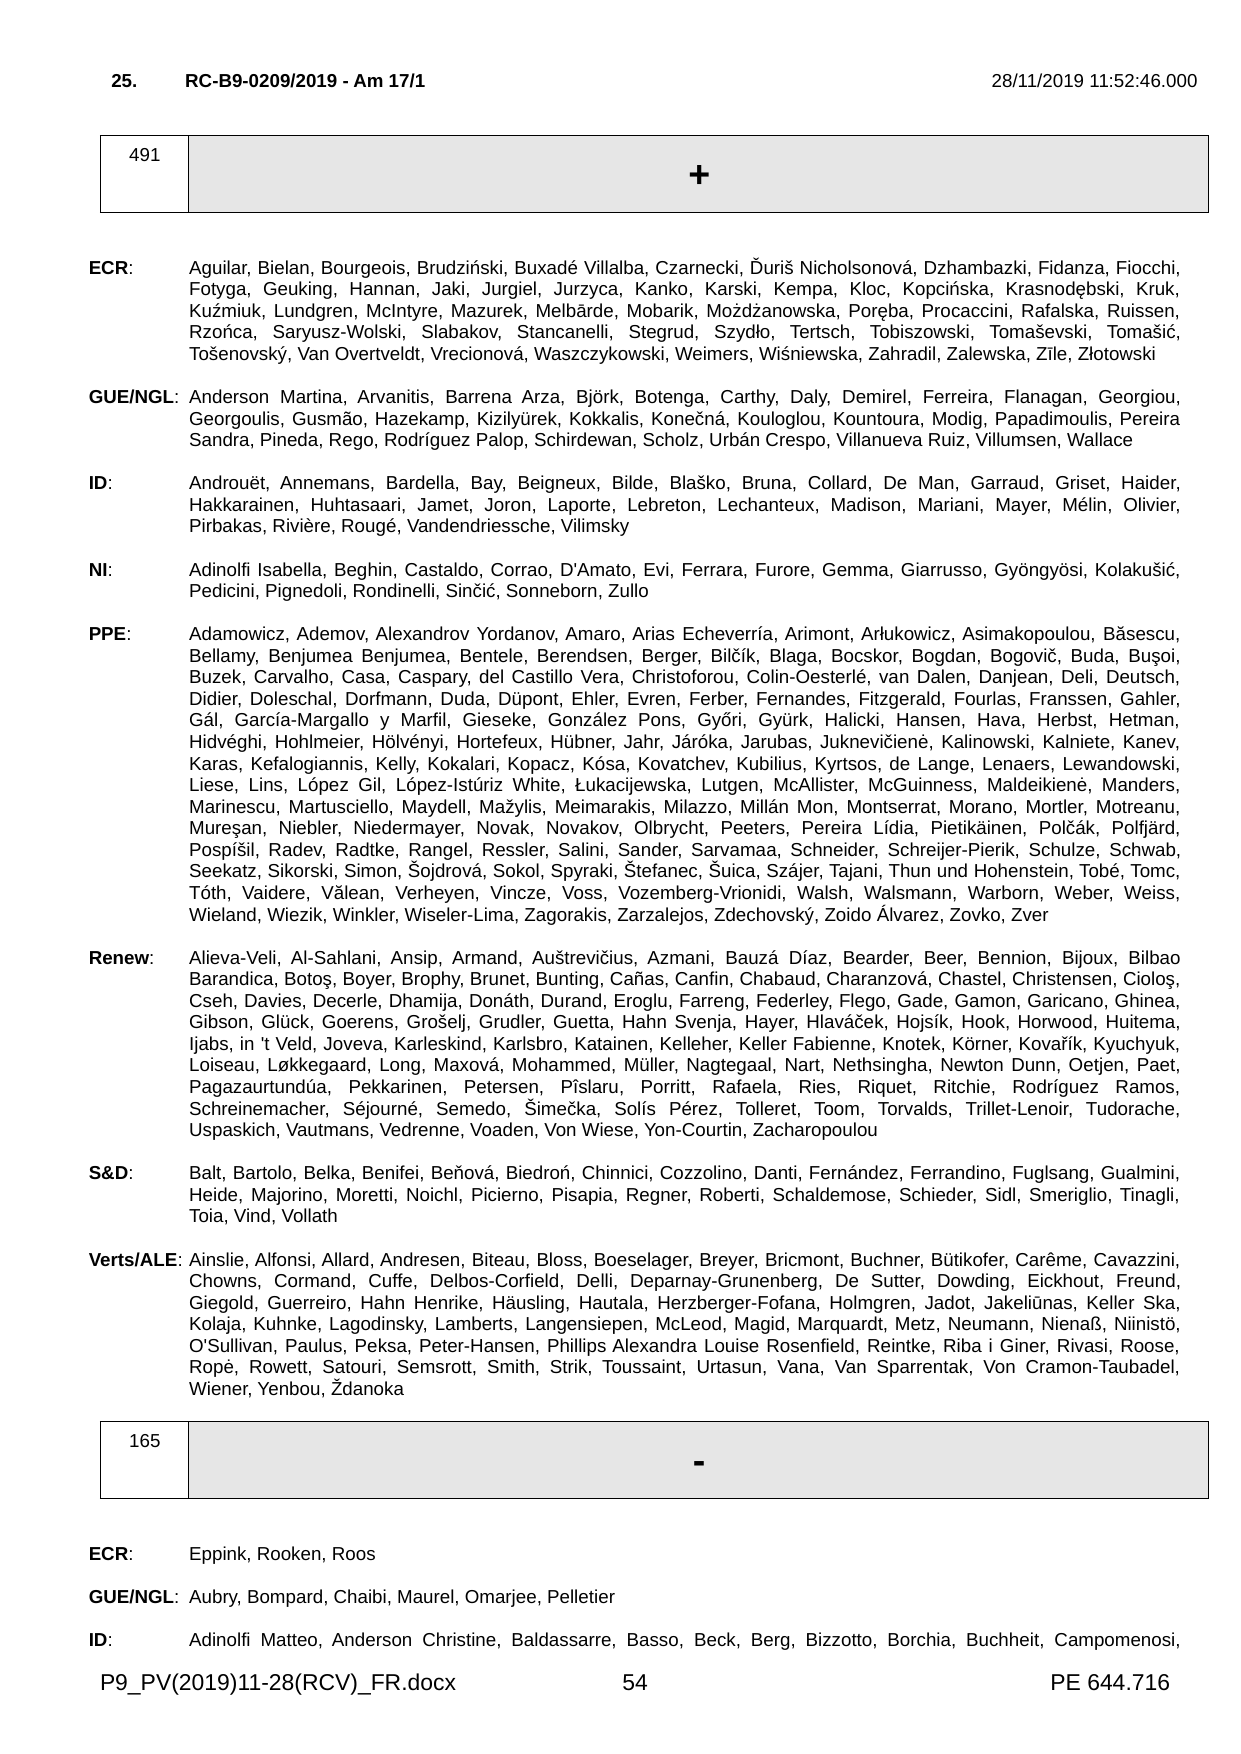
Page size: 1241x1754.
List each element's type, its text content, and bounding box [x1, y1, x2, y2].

text ECR: Aguilar, Bielan, Bourgeois, Brudziński, Buxadé Villalba, Czarnecki, Ďuriš Nicholsonová, Dzhambazki, Fidanza, Fiocchi, Fotyga, Geuking, Hannan, Jaki, Jurgiel, Jurzyca, Kanko, Karski, Kempa, Kloc, Kopcińska, Krasnodębski, Kruk, Kuźmiuk, Lundgren, McIntyre, Mazurek, Melbārde, Mobarik, Możdżanowska, Poręba, Procaccini, Rafalska, Ruissen, Rzońca, Saryusz-Wolski, Slabakov, Stancanelli, Stegrud, Szydło, Tertsch, Tobiszowski, Tomaševski, Tomašić, Tošenovský, Van Overtveldt, Vrecionová, Waszczykowski, Weimers, Wiśniewska, Zahradil, Zalewska, Zīle, Złotowski [88, 256, 1181, 364]
text ECR: Eppink, Rooken, Roos [88, 1542, 1181, 1564]
text GUE/NGL: Anderson Martina, Arvanitis, Barrena Arza, Björk, Botenga, Carthy, Daly, Demirel, Ferreira, Flanagan, Georgiou, Georgoulis, Gusmão, Hazekamp, Kizilyürek, Kokkalis, Konečná, Kouloglou, Kountoura, Modig, Papadimoulis, Pereira Sandra, Pineda, Rego, Rodríguez Palop, Schirdewan, Scholz, Urbán Crespo, Villanueva Ruiz, Villumsen, Wallace [88, 386, 1181, 451]
text ID: Androuët, Annemans, Bardella, Bay, Beigneux, Bilde, Blaško, Bruna, Collard, De Man, Garraud, Griset, Haider, Hakkarainen, Huhtasaari, Jamet, Joron, Laporte, Lebreton, Lechanteux, Madison, Mariani, Mayer, Mélin, Olivier, Pirbakas, Rivière, Rougé, Vandendriessche, Vilimsky [88, 472, 1181, 537]
text PPE: Adamowicz, Ademov, Alexandrov Yordanov, Amaro, Arias Echeverría, Arimont, Arłukowicz, Asimakopoulou, Băsescu, Bellamy, Benjumea Benjumea, Bentele, Berendsen, Berger, Bilčík, Blaga, Bocskor, Bogdan, Bogovič, Buda, Buşoi, Buzek, Carvalho, Casa, Caspary, del Castillo Vera, Christoforou, Colin-Oesterlé, van Dalen, Danjean, Deli, Deutsch, Didier, Doleschal, Dorfmann, Duda, Düpont, Ehler, Evren, Ferber, Fernandes, Fitzgerald, Fourlas, Franssen, Gahler, Gál, García-Margallo y Marfil, Gieseke, González Pons, Győri, Gyürk, Halicki, Hansen, Hava, Herbst, Hetman, Hidvéghi, Hohlmeier, Hölvényi, Hortefeux, Hübner, Jahr, Járóka, Jarubas, Juknevičienė, Kalinowski, Kalniete, Kanev, Karas, Kefalogiannis, Kelly, Kokalari, Kopacz, Kósa, Kovatchev, Kubilius, Kyrtsos, de Lange, Lenaers, Lewandowski, Liese, Lins, López Gil, López-Istúriz White, Łukacijewska, Lutgen, McAllister, McGuinness, Maldeikienė, Manders, Marinescu, Martusciello, Maydell, Mažylis, Meimarakis, Milazzo, Millán Mon, Montserrat, Morano, Mortler, Motreanu, Mureşan, Niebler, Niedermayer, Novak, Novakov, Olbrycht, Peeters, Pereira Lídia, Pietikäinen, Polčák, Polfjärd, Pospíšil, Radev, Radtke, Rangel, Ressler, Salini, Sander, Sarvamaa, Schneider, Schreijer-Pierik, Schulze, Schwab, Seekatz, Sikorski, Simon, Šojdrová, Sokol, Spyraki, Štefanec, Šuica, Szájer, Tajani, Thun und Hohenstein, Tobé, Tomc, Tóth, Vaidere, Vălean, Verheyen, Vincze, Voss, Vozemberg-Vrionidi, Walsh, Walsmann, Warborn, Weber, Weiss, Wieland, Wiezik, Winkler, Wiseler-Lima, Zagorakis, Zarzalejos, Zdechovský, Zoido Álvarez, Zovko, Zver [88, 623, 1181, 925]
table_header 28/11/2019 11:52:46.000 [955, 70, 1208, 92]
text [88, 1628, 1181, 1650]
table_header - [189, 1422, 1208, 1498]
text Verts/ALE: Ainslie, Alfonsi, Allard, Andresen, Biteau, Bloss, Boeselager, Breyer, Bricmont, Buchner, Bütikofer, Carême, Cavazzini, Chowns, Cormand, Cuffe, Delbos-Corfield, Delli, Deparnay-Grunenberg, De Sutter, Dowding, Eickhout, Freund, Giegold, Guerreiro, Hahn Henrike, Häusling, Hautala, Herzberger-Fofana, Holmgren, Jadot, Jakeliūnas, Keller Ska, Kolaja, Kuhnke, Lagodinsky, Lamberts, Langensiepen, McLeod, Magid, Marquardt, Metz, Neumann, Nienaß, Niinistö, O'Sullivan, Paulus, Peksa, Peter-Hansen, Phillips Alexandra Louise Rosenfield, Reintke, Riba i Giner, Rivasi, Roose, Ropė, Rowett, Satouri, Semsrott, Smith, Strik, Toussaint, Urtasun, Vana, Van Sparrentak, Von Cramon-Taubadel, Wiener, Yenbou, Ždanoka [88, 1248, 1181, 1399]
text S&D: Balt, Bartolo, Belka, Benifei, Beňová, Biedroń, Chinnici, Cozzolino, Danti, Fernández, Ferrandino, Fuglsang, Gualmini, Heide, Majorino, Moretti, Noichl, Picierno, Pisapia, Regner, Roberti, Schaldemose, Schieder, Sidl, Smeriglio, Tinagli, Toia, Vind, Vollath [88, 1162, 1181, 1227]
table_header 165 [101, 1422, 188, 1498]
text Renew: Alieva-Veli, Al-Sahlani, Ansip, Armand, Auštrevičius, Azmani, Bauzá Díaz, Bearder, Beer, Bennion, Bijoux, Bilbao Barandica, Botoş, Boyer, Brophy, Brunet, Bunting, Cañas, Canfin, Chabaud, Charanzová, Chastel, Christensen, Cioloş, Cseh, Davies, Decerle, Dhamija, Donáth, Durand, Eroglu, Farreng, Federley, Flego, Gade, Gamon, Garicano, Ghinea, Gibson, Glück, Goerens, Grošelj, Grudler, Guetta, Hahn Svenja, Hayer, Hlaváček, Hojsík, Hook, Horwood, Huitema, Ijabs, in 't Veld, Joveva, Karleskind, Karlsbro, Katainen, Kelleher, Keller Fabienne, Knotek, Körner, Kovařík, Kyuchyuk, Loiseau, Løkkegaard, Long, Maxová, Mohammed, Müller, Nagtegaal, Nart, Nethsingha, Newton Dunn, Oetjen, Paet, Pagazaurtundúa, Pekkarinen, Petersen, Pîslaru, Porritt, Rafaela, Ries, Riquet, Ritchie, Rodríguez Ramos, Schreinemacher, Séjourné, Semedo, Šimečka, Solís Pérez, Tolleret, Toom, Torvalds, Trillet-Lenoir, Tudorache, Uspaskich, Vautmans, Vedrenne, Voaden, Von Wiese, Yon-Courtin, Zacharopoulou [88, 946, 1181, 1141]
table_header + [189, 136, 1208, 212]
table_header 491 [101, 136, 188, 212]
text NI: Adinolfi Isabella, Beghin, Castaldo, Corrao, D'Amato, Evi, Ferrara, Furore, Gemma, Giarrusso, Gyöngyösi, Kolakušić, Pedicini, Pignedoli, Rondinelli, Sinčić, Sonneborn, Zullo [88, 558, 1181, 601]
table_header RC-B9-0209/2019 - Am 17/1 [100, 70, 955, 92]
text GUE/NGL: Aubry, Bompard, Chaibi, Maurel, Omarjee, Pelletier [88, 1585, 1181, 1607]
